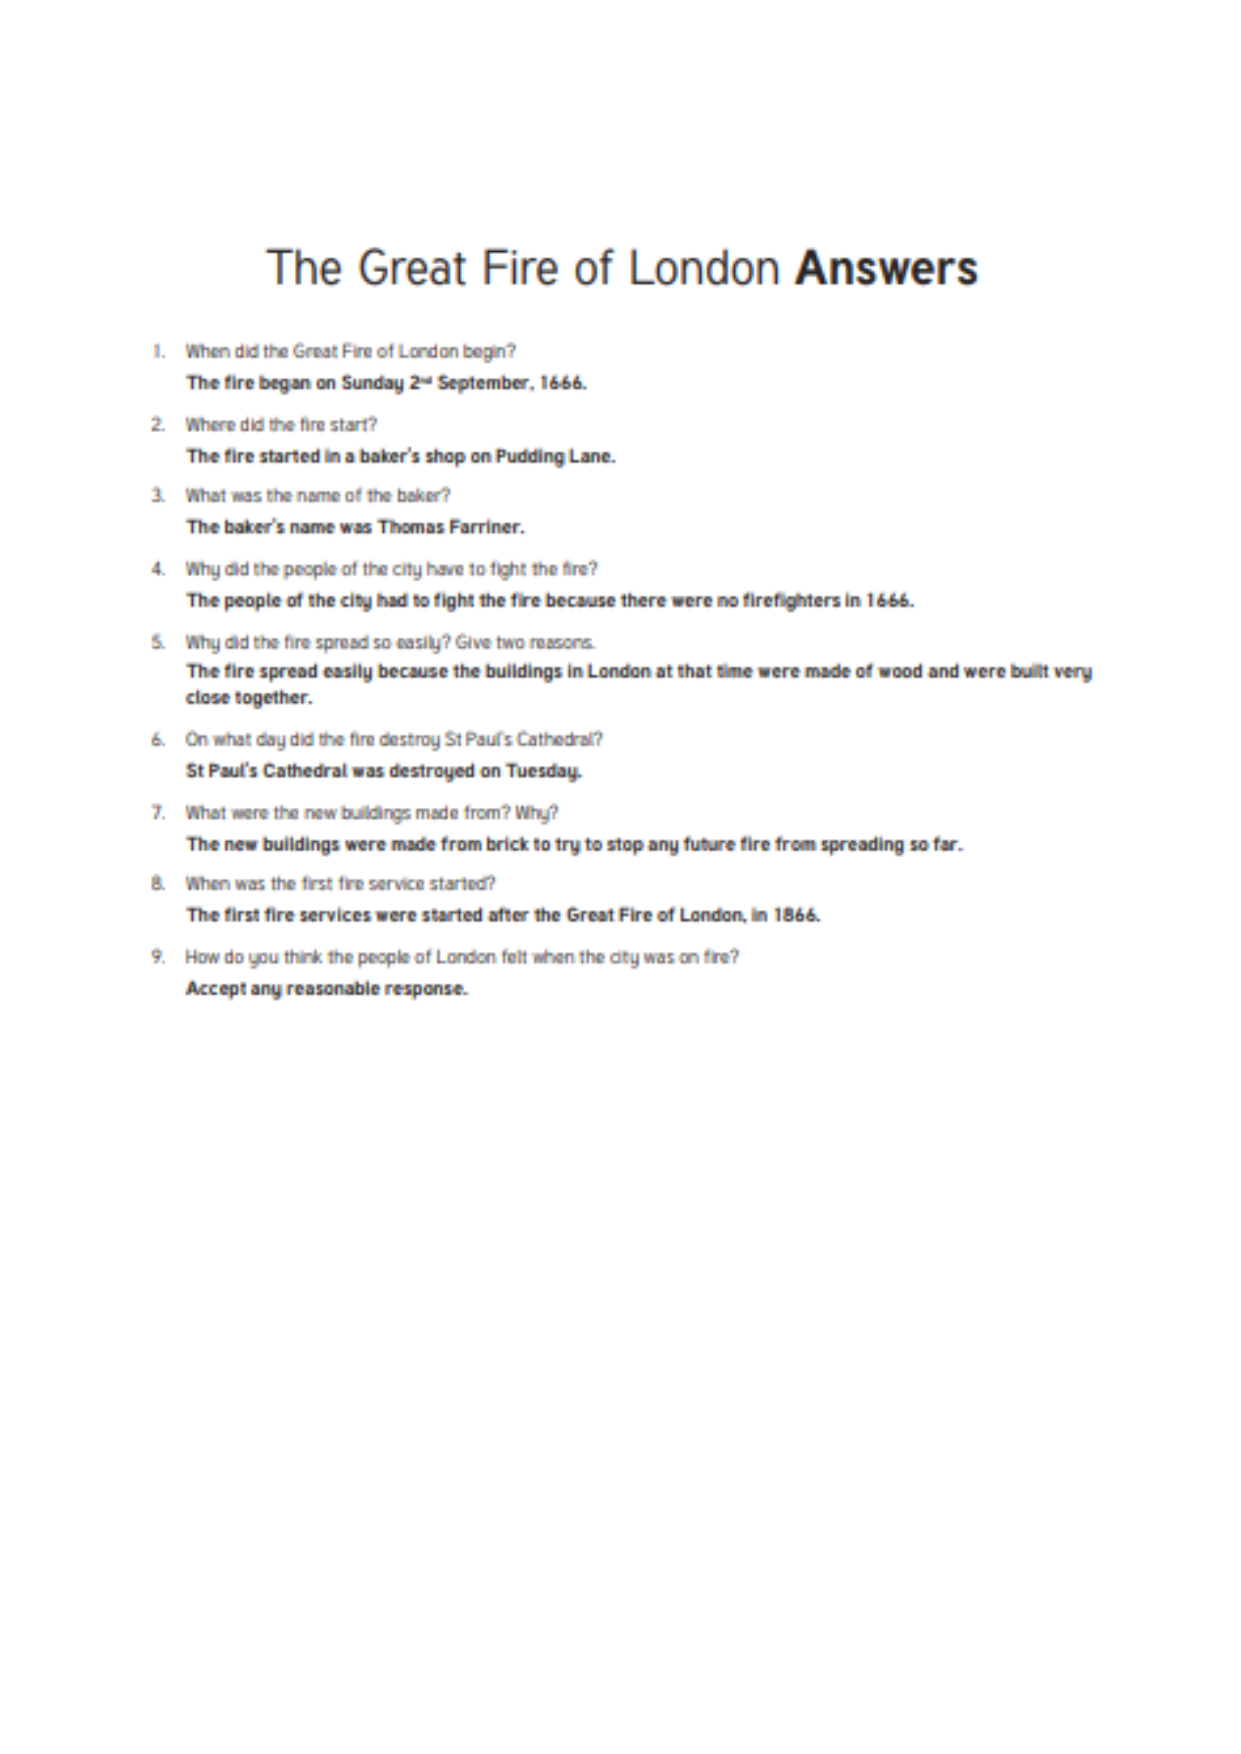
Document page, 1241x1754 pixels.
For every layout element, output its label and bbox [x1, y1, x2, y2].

picture [150, 196, 1132, 1056]
